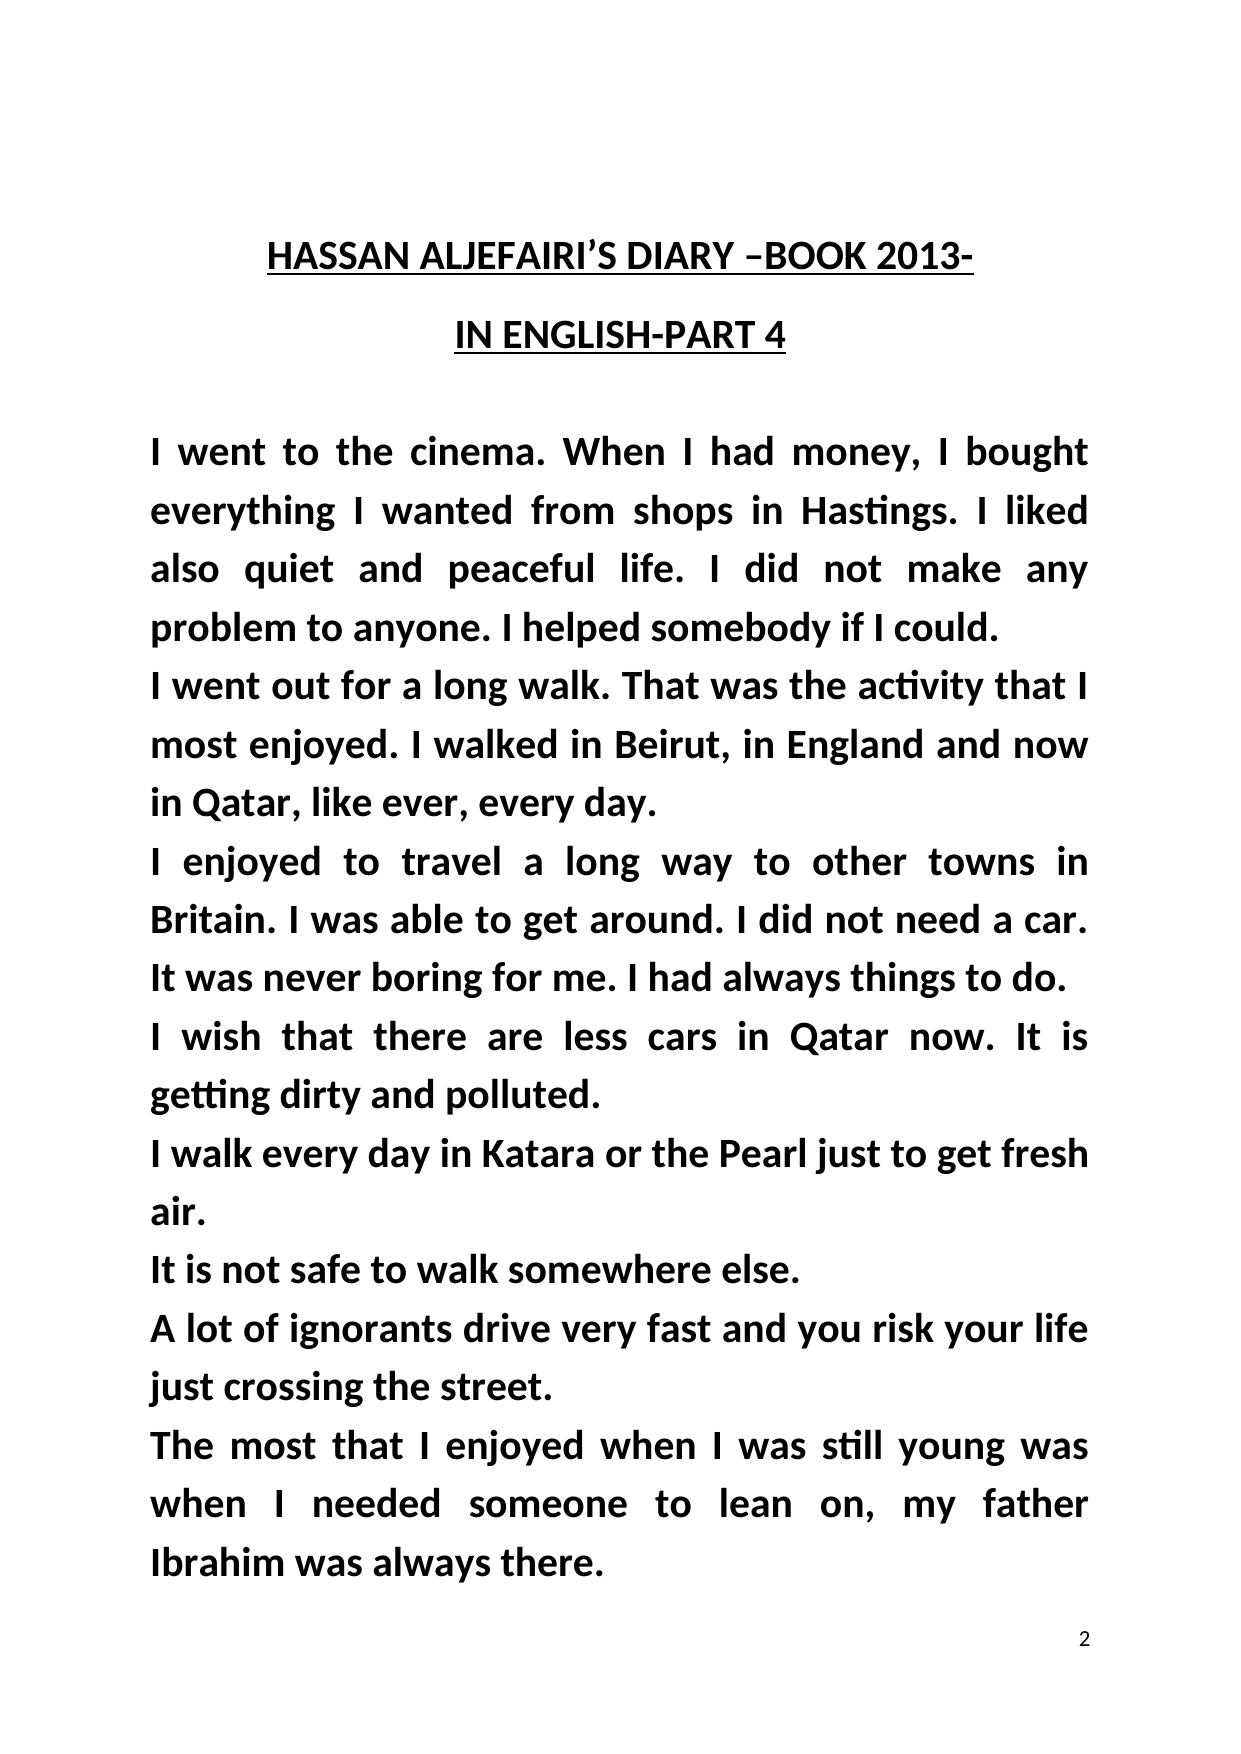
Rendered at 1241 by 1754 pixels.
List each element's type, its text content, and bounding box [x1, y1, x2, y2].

text IN ENGLISH-PART 4 [150, 308, 1090, 359]
text I went out for a long walk. That was the activity that I most enjoyed. I walked in Beirut, in England and now in Qatar, like ever, every day. [150, 659, 1090, 827]
text I went to the cinema. When I had money, I bought everything I wanted from shops in Hastings. I liked also quiet and peaceful life. I did not make any problem to anyone. I helped somebody if I could. [150, 425, 1090, 652]
text I enjoyed to travel a long way to other towns in Britain. I was able to get around. I did not need a car. It was never boring for me. I had always things to do. [150, 834, 1090, 1002]
text HASSAN ALJEFAIRI’S DIARY –BOOK 2013- [150, 229, 1090, 280]
text I wish that there are less cars in Qatar now. It is getting dirty and polluted. [150, 1010, 1090, 1119]
text The most that I enjoyed when I was still young was when I needed someone to lean on, my father Ibrahim was always there. [150, 1419, 1090, 1587]
text A lot of ignorants drive very fast and you risk your life just crossing the street. [150, 1302, 1090, 1411]
text I walk every day in Katara or the Pearl just to get fresh air. [150, 1127, 1090, 1236]
text It is not safe to walk somewhere else. [150, 1243, 1090, 1294]
